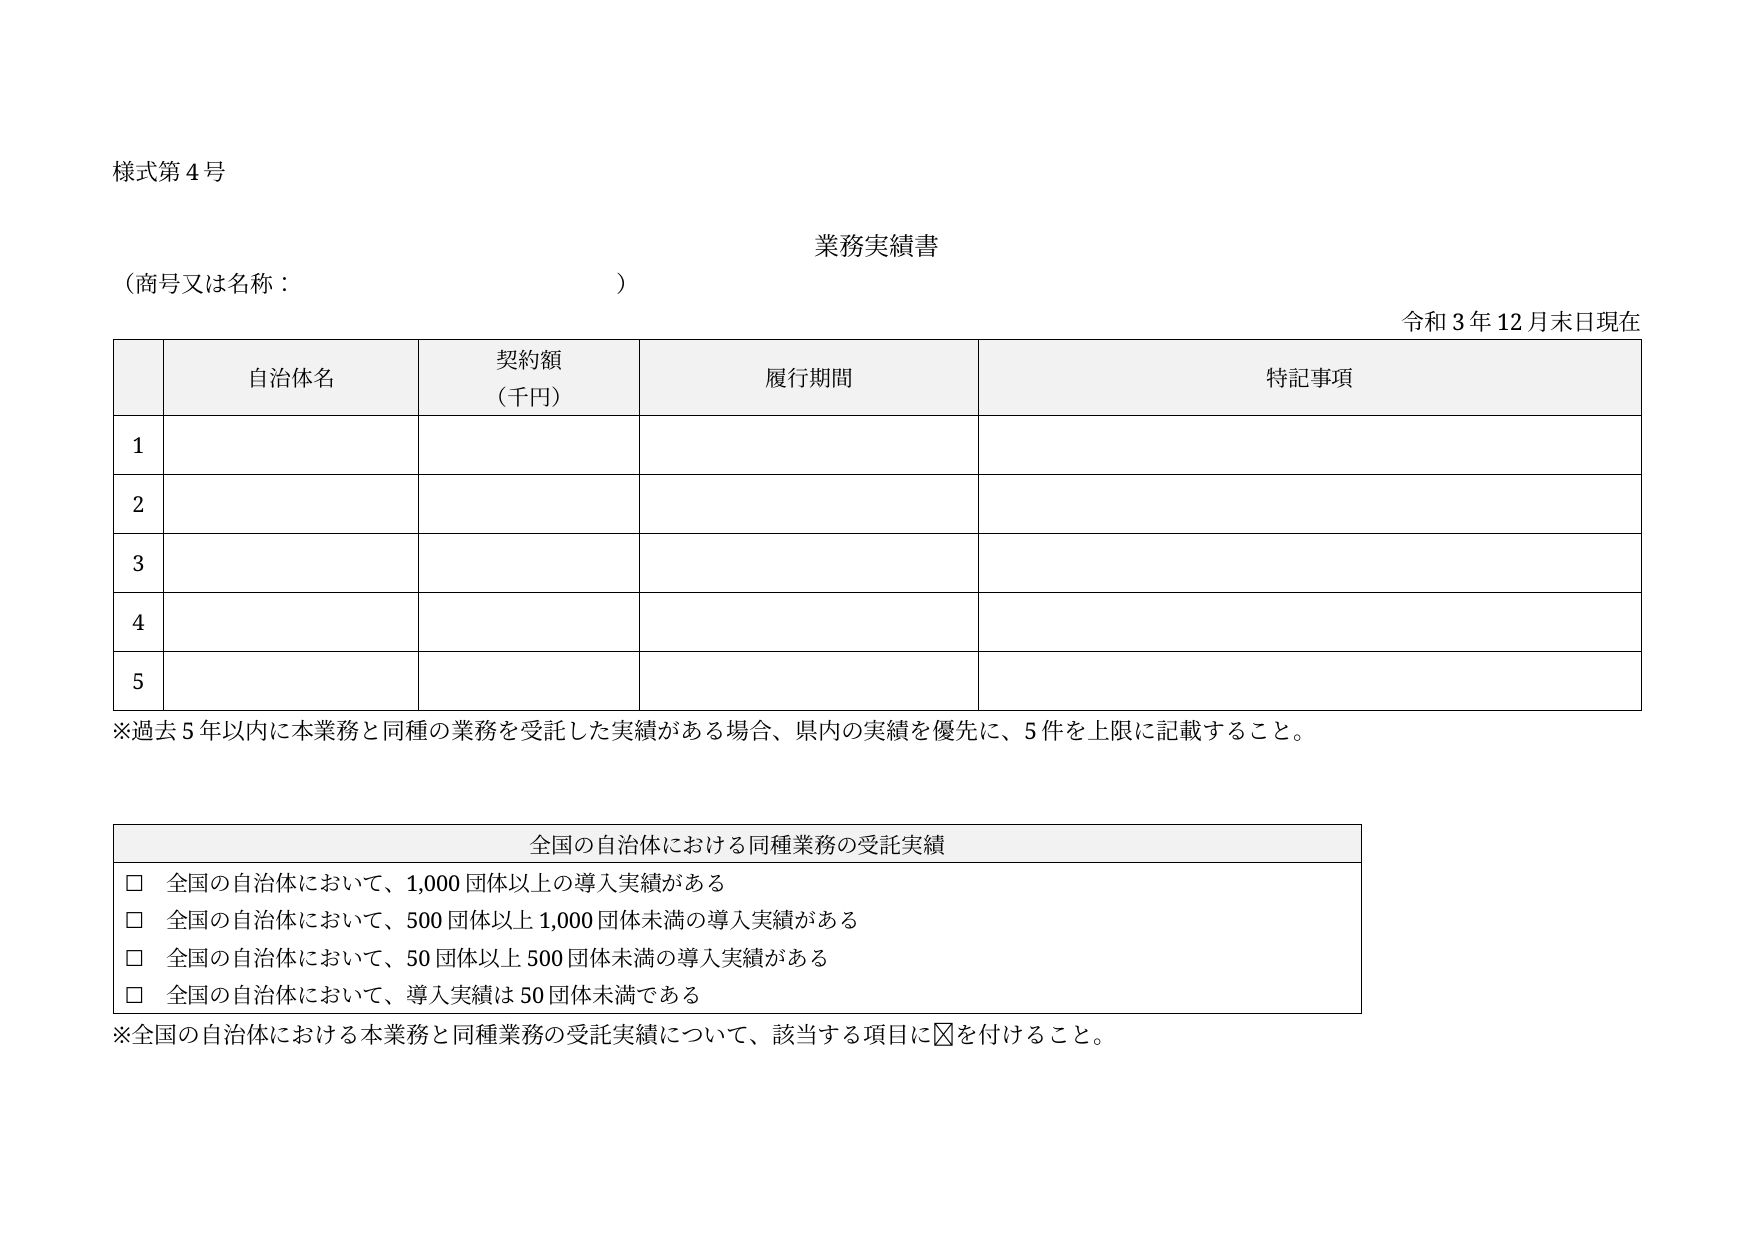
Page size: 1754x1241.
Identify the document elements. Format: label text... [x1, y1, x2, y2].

table_cell [164, 652, 418, 710]
table_cell [979, 593, 1641, 651]
table_cell [979, 652, 1641, 710]
table_header 自治体名 [164, 340, 418, 415]
table_cell 4 [114, 593, 163, 651]
table_cell 5 [114, 652, 163, 710]
table_cell [979, 416, 1641, 474]
text ※過去5年以内に本業務と同種の業務を受託した実績がある場合、県内の実績を優先に、5件を上限に記載すること。 [112, 711, 1641, 749]
table_cell [164, 416, 418, 474]
table_cell 3 [114, 534, 163, 592]
table_cell [640, 652, 978, 710]
text 様式第4号 [112, 151, 1641, 189]
table_header 契約額 （千円） [419, 340, 639, 415]
text ※全国の自治体における本業務と同種業務の受託実績について、該当する項目にを付けること。 [112, 1014, 1641, 1052]
table_header 全国の自治体における同種業務の受託実績 [114, 825, 1361, 862]
table_cell [419, 652, 639, 710]
table_cell 全国の自治体において、1,000団体以上の導入実績がある 全国の自治体において、500団体以上1,000団体未満の導入実績がある 全国の自治体において、50団体以上500団体未満の導入実績がある 全国の自治体において、導入実績は50団体未満である [114, 863, 1361, 1013]
table_cell [419, 475, 639, 533]
text 令和3年12月末日現在 [112, 301, 1641, 339]
text （商号又は名称： ） [112, 264, 1641, 301]
table_cell [640, 534, 978, 592]
table_cell [419, 593, 639, 651]
table_cell [419, 416, 639, 474]
table_header 特記事項 [979, 340, 1641, 415]
table_cell 2 [114, 475, 163, 533]
table_cell [164, 475, 418, 533]
table_cell [419, 534, 639, 592]
table_cell [979, 475, 1641, 533]
text 業務実績書 [112, 226, 1641, 264]
table_cell [640, 593, 978, 651]
table_cell [640, 475, 978, 533]
table_cell [640, 416, 978, 474]
table_header [114, 340, 163, 415]
table_cell [979, 534, 1641, 592]
table_cell [164, 593, 418, 651]
table_cell 1 [114, 416, 163, 474]
table_cell [164, 534, 418, 592]
table_header 履行期間 [640, 340, 978, 415]
